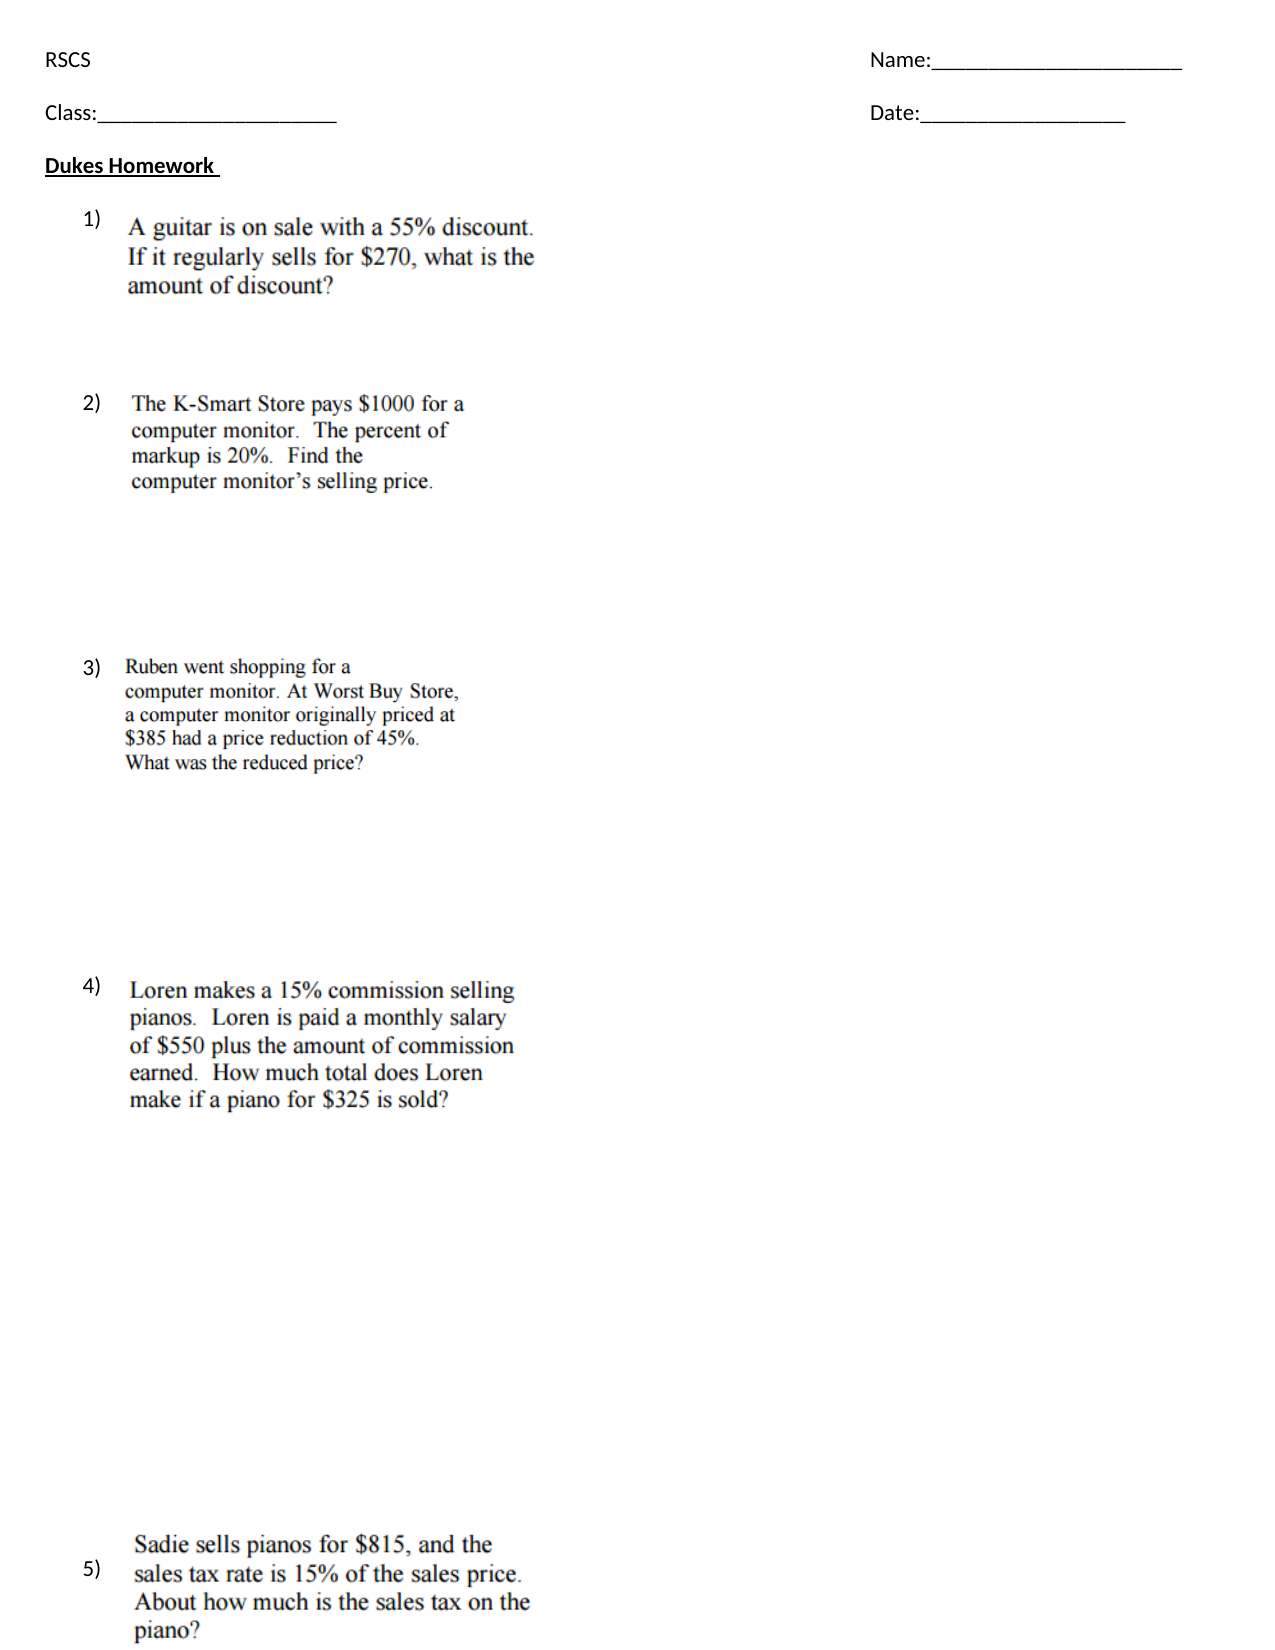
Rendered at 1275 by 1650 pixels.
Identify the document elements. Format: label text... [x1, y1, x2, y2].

text RSCS Name:______________________ [45, 45, 1230, 73]
text Dukes Homework [45, 151, 1230, 179]
text Class:_____________________ Date:__________________ [45, 98, 1230, 126]
